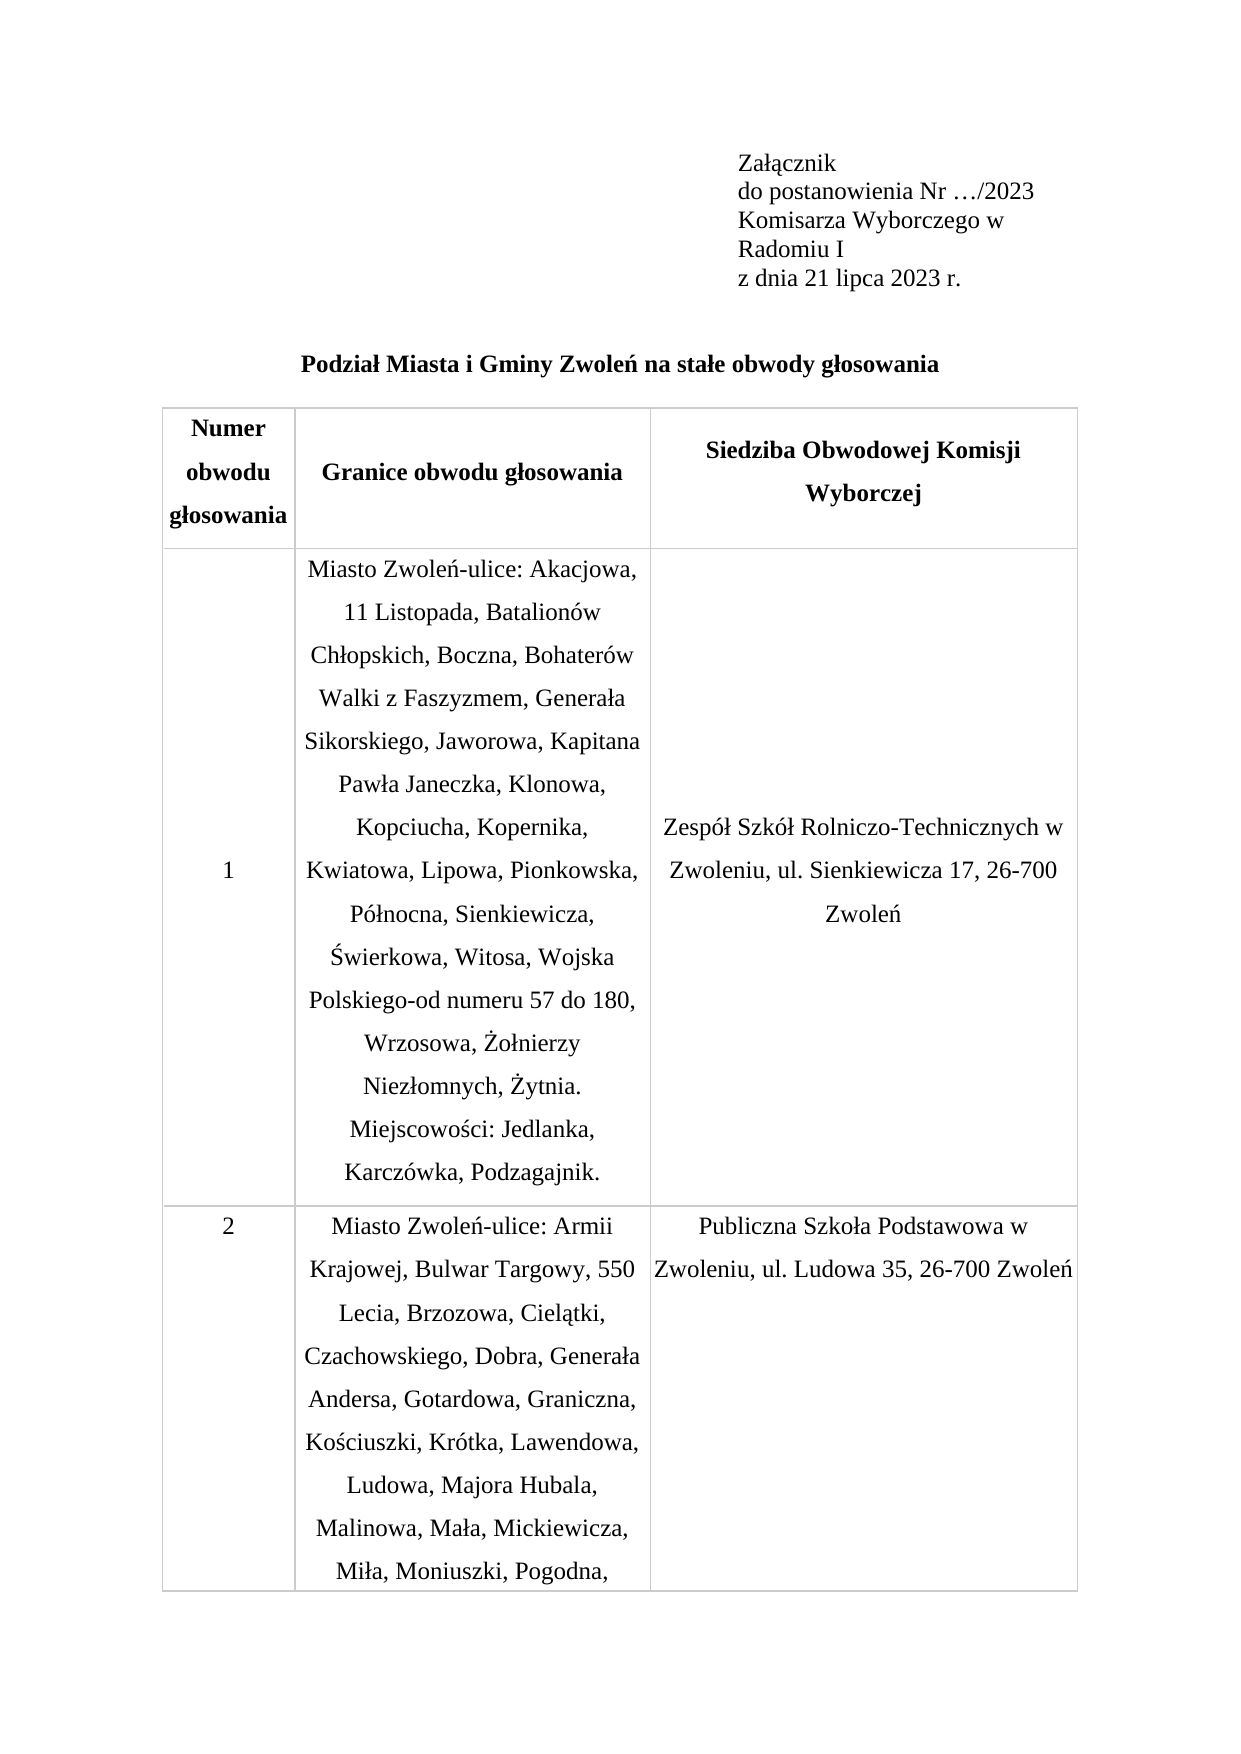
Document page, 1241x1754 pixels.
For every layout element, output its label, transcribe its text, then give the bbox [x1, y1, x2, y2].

table_header Granice obwodu głosowania [296, 409, 650, 547]
text Podział Miasta i Gminy Zwoleń na stałe obwody głosowania [148, 349, 1092, 378]
table_cell Miasto Zwoleń-ulice: Akacjowa, 11 Listopada, Batalionów Chłopskich, Boczna, Bohaterów Walki z Faszyzmem, Generała Sikorskiego, Jaworowa, Kapitana Pawła Janeczka, Klonowa, Kopciucha, Kopernika, Kwiatowa, Lipowa, Pionkowska, Północna, Sienkiewicza, Świerkowa, Witosa, Wojska Polskiego-od numeru 57 do 180, Wrzosowa, Żołnierzy Niezłomnych, Żytnia. Miejscowości: Jedlanka, Karczówka, Podzagajnik. [296, 549, 650, 1205]
table_header Numer obwodu głosowania [163, 409, 294, 547]
table_cell 2 [163, 1206, 294, 1590]
text do postanowienia Nr …/2023 Komisarza Wyborczego w Radomiu I z dnia 21 lipca 2023 r. [738, 176, 1092, 291]
table_cell 1 [163, 549, 294, 1205]
table_cell Zespół Szkół Rolniczo-Technicznych w Zwoleniu, ul. Sienkiewicza 17, 26-700 Zwoleń [651, 549, 1077, 1205]
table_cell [296, 1207, 650, 1590]
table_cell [651, 1207, 1077, 1590]
table_header Siedziba Obwodowej Komisji Wyborczej [651, 409, 1077, 547]
text Załącznik [738, 148, 1092, 176]
